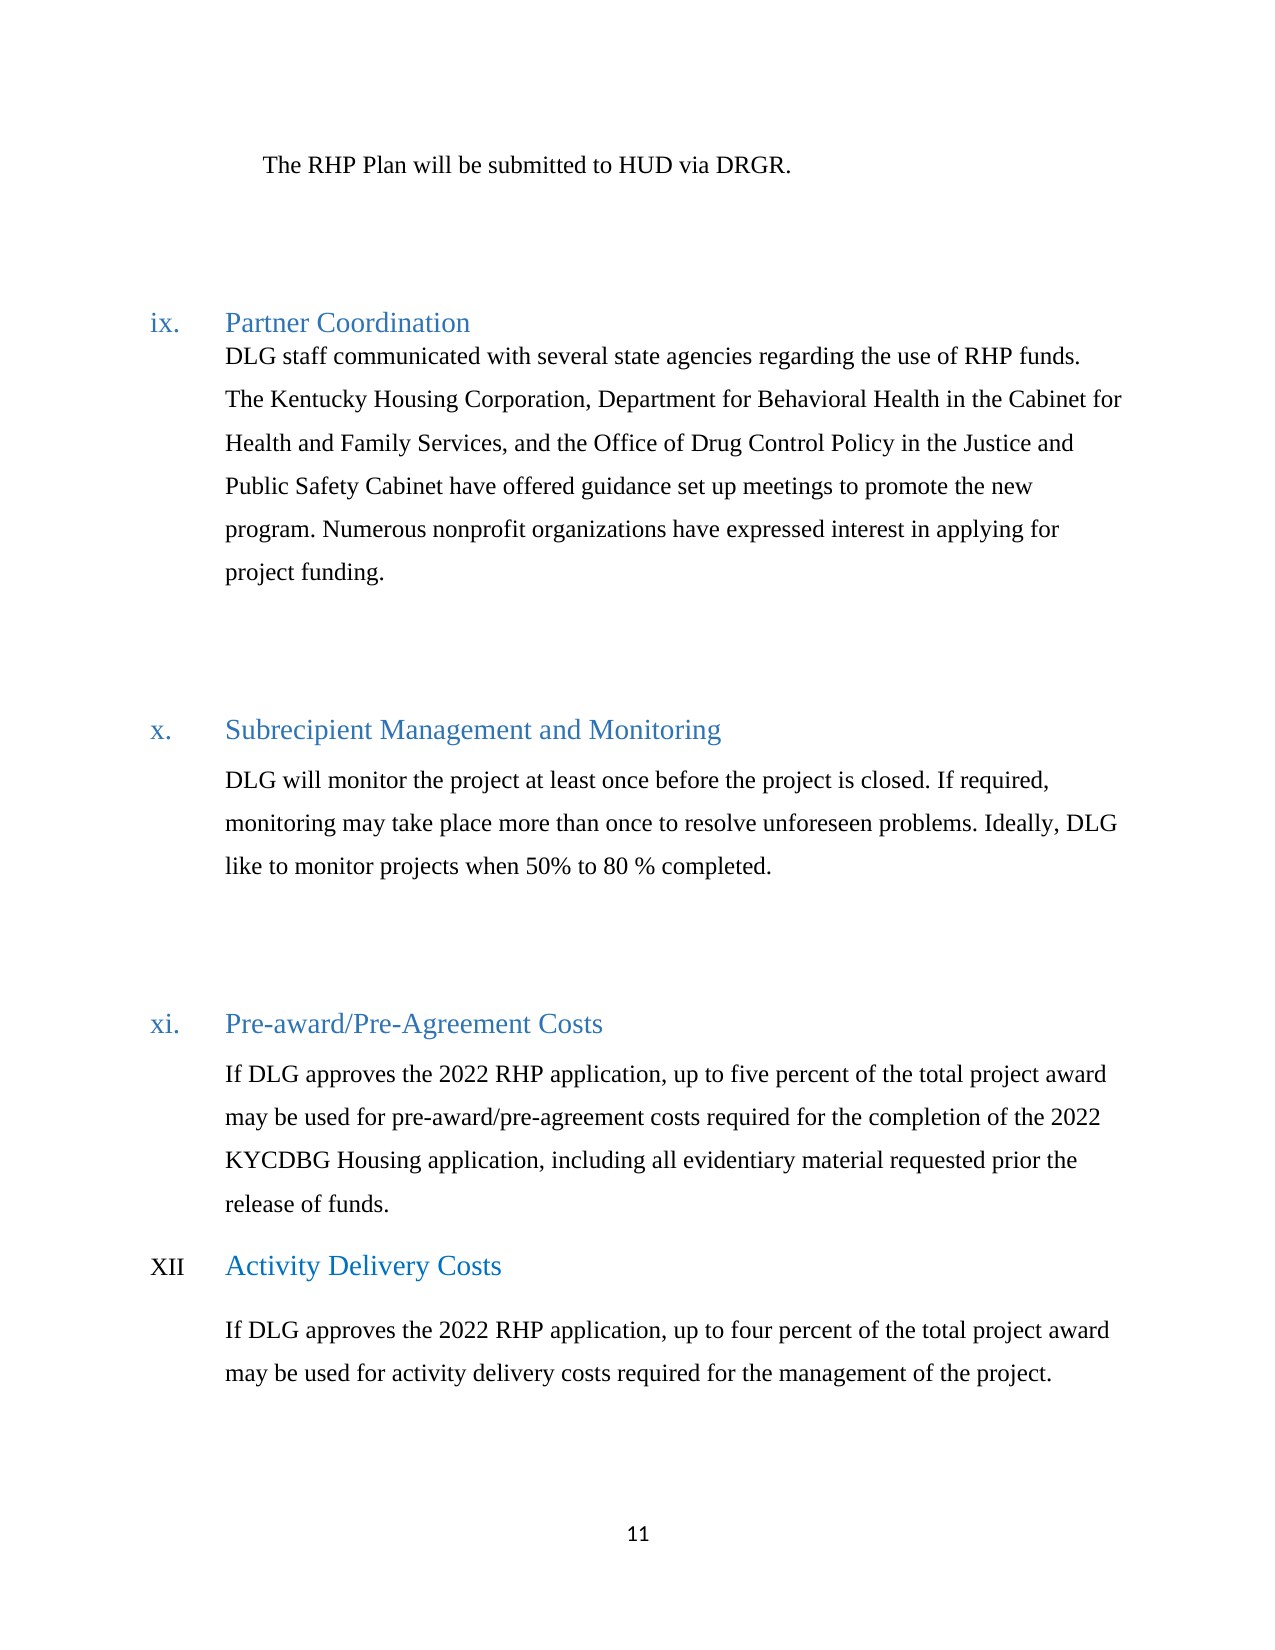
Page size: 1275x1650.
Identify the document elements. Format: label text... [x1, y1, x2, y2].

list Pre-award/Pre-Agreement Costs [150, 1006, 1125, 1040]
list Partner Coordination [150, 305, 1125, 339]
text If DLG approves the 2022 RHP application, up to five percent of the total project award may be used for pre-award/pre-agreement costs required for the completion of the 2022 KYCDBG Housing application, including all evidentiary material requested prior the release of funds. [225, 1059, 1125, 1217]
text DLG will monitor the project at least once before the project is closed. If required, monitoring may take place more than once to resolve unforeseen problems. Ideally, DLG like to monitor projects when 50% to 80 % completed. [225, 765, 1125, 880]
list Subrecipient Management and Monitoring [150, 712, 1125, 746]
list DLG staff communicated with several state agencies regarding the use of RHP funds. The Kentucky Housing Corporation, Department for Behavioral Health in the Cabinet for Health and Family Services, and the Office of Drug Control Policy in the Justice and Public Safety Cabinet have offered guidance set up meetings to promote the new program. Numerous nonprofit organizations have expressed interest in applying for project funding. [225, 341, 1125, 586]
text If DLG approves the 2022 RHP application, up to four percent of the total project award may be used for activity delivery costs required for the management of the project. [225, 1315, 1125, 1387]
list The RHP Plan will be submitted to HUD via DRGR. [262, 150, 1125, 179]
text XII Activity Delivery Costs [150, 1248, 1125, 1282]
